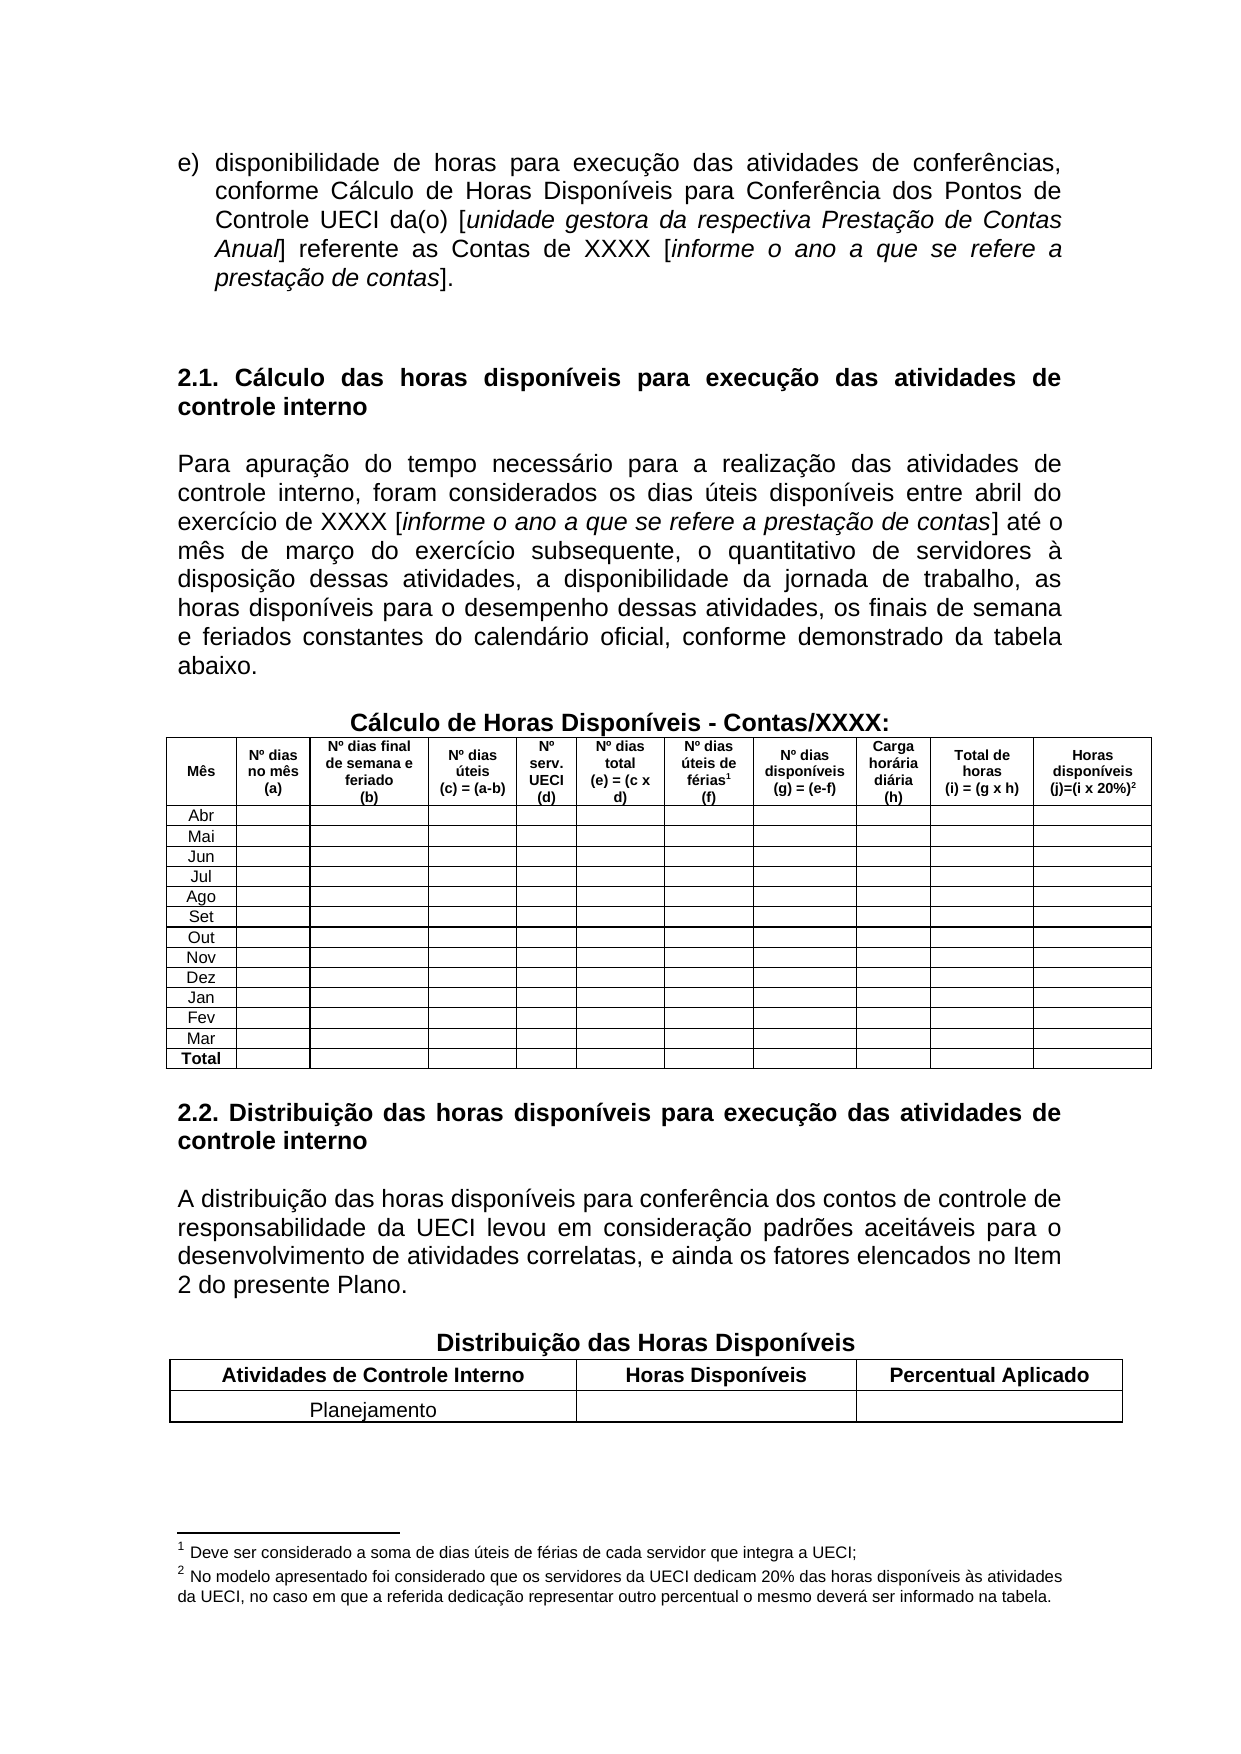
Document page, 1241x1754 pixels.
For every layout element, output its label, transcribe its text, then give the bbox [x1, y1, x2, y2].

table_cell [311, 826, 428, 846]
table_cell [311, 867, 428, 886]
table_cell [665, 928, 753, 947]
table_cell [665, 867, 753, 886]
table_header Nº dias úteis de férias (f) [665, 738, 753, 805]
table_cell [237, 847, 309, 866]
table_cell [429, 887, 516, 906]
table_cell [754, 887, 856, 906]
table_cell [754, 988, 856, 1007]
table_cell [754, 1049, 856, 1068]
table_cell [237, 1049, 309, 1068]
table_cell [429, 826, 516, 846]
table_cell [857, 948, 930, 967]
table_cell [237, 806, 309, 825]
text 2.1. Cálculo das horas disponíveis para execução das atividades de controle interno [177, 363, 1063, 421]
text 2.2. Distribuição das horas disponíveis para execução das atividades de controle interno [177, 1098, 1063, 1155]
table_cell [577, 988, 664, 1007]
table_header Nº dias final de semana e feriado (b) [311, 738, 428, 805]
table_cell [311, 887, 428, 906]
table_cell [577, 1029, 664, 1048]
table_cell [429, 1008, 516, 1027]
table_cell [517, 826, 576, 846]
table_cell Mai [167, 826, 236, 846]
table_cell [754, 826, 856, 846]
table_cell [931, 948, 1033, 967]
table_header Distribuição das Horas Disponíveis [170, 1328, 1122, 1359]
table_cell [577, 968, 664, 987]
table_cell [1034, 948, 1151, 967]
table_cell [517, 847, 576, 866]
table_cell [665, 1029, 753, 1048]
table_cell [429, 806, 516, 825]
table_cell [931, 988, 1033, 1007]
table_cell [1034, 847, 1151, 866]
table_cell [311, 928, 428, 947]
table_header Nº dias úteis (c) = (a-b) [429, 738, 516, 805]
table_cell Nov [167, 948, 236, 967]
table_cell [1034, 806, 1151, 825]
table_cell [857, 988, 930, 1007]
table_cell [754, 806, 856, 825]
table_cell [931, 928, 1033, 947]
table_cell [665, 948, 753, 967]
table_cell [311, 948, 428, 967]
table_cell [429, 1029, 516, 1048]
table_cell [665, 968, 753, 987]
table_cell [931, 1008, 1033, 1027]
table_cell [857, 1008, 930, 1027]
table_cell [577, 1049, 664, 1068]
table_cell [517, 1049, 576, 1068]
table_cell [577, 928, 664, 947]
table_cell [429, 968, 516, 987]
table_cell [311, 1049, 428, 1068]
table_cell Horas Disponíveis [577, 1360, 856, 1390]
table_cell [237, 988, 309, 1007]
table_cell [931, 806, 1033, 825]
table_cell [237, 1008, 309, 1027]
table_cell [517, 968, 576, 987]
table_cell Out [167, 928, 236, 947]
table_cell [429, 928, 516, 947]
table_cell [665, 1049, 753, 1068]
table_cell [665, 847, 753, 866]
table_cell [754, 907, 856, 926]
table_cell [857, 928, 930, 947]
table_cell [857, 806, 930, 825]
table_cell [1034, 907, 1151, 926]
table_cell [754, 1029, 856, 1048]
table_cell [665, 907, 753, 926]
table_cell [517, 887, 576, 906]
table_cell [754, 847, 856, 866]
table_header Total de horas (i) = (g x h) [931, 738, 1033, 805]
table_cell [237, 887, 309, 906]
table_cell [237, 948, 309, 967]
table_cell [577, 867, 664, 886]
table_cell Mar [167, 1029, 236, 1048]
table_cell [429, 988, 516, 1007]
table_cell [665, 826, 753, 846]
table_cell [577, 847, 664, 866]
table_cell [311, 847, 428, 866]
table_cell [517, 928, 576, 947]
table_cell [857, 1049, 930, 1068]
table_cell [754, 968, 856, 987]
table_cell [665, 988, 753, 1007]
table_cell Set [167, 907, 236, 926]
text Cálculo de Horas Disponíveis - Contas/XXXX: [177, 708, 1063, 737]
table_cell [931, 907, 1033, 926]
table_cell [311, 1008, 428, 1027]
table_cell [931, 1029, 1033, 1048]
table_cell [429, 907, 516, 926]
table_cell [429, 847, 516, 866]
table_cell [1034, 1008, 1151, 1027]
table_cell [429, 948, 516, 967]
table_cell [857, 847, 930, 866]
table_header Horas disponíveis (j)=(i x 20%) [1034, 738, 1151, 805]
table_cell [237, 867, 309, 886]
table_cell [429, 867, 516, 886]
table_cell [857, 826, 930, 846]
table_cell Jun [167, 847, 236, 866]
table_cell [237, 968, 309, 987]
table_cell [517, 907, 576, 926]
table_cell [577, 806, 664, 825]
table_cell [754, 928, 856, 947]
table_cell Percentual Aplicado [857, 1360, 1122, 1390]
table_cell [857, 907, 930, 926]
table_cell [577, 1008, 664, 1027]
text A distribuição das horas disponíveis para conferência dos contos de controle de responsabilidade da UECI levou em consideração padrões aceitáveis para o desenvolvimento de atividades correlatas, e ainda os fatores elencados no Item 2 do presente Plano. [177, 1184, 1063, 1299]
table_cell [311, 907, 428, 926]
table_cell [931, 968, 1033, 987]
table_header Nº dias no mês (a) [237, 738, 309, 805]
table_cell [754, 948, 856, 967]
table_cell [931, 826, 1033, 846]
table_cell [665, 887, 753, 906]
table_header Carga horária diária (h) [857, 738, 930, 805]
table_cell [517, 806, 576, 825]
table_cell [1034, 928, 1151, 947]
table_cell [857, 887, 930, 906]
table_cell [311, 806, 428, 825]
list disponibilidade de horas para execução das atividades de conferências, conforme Cálculo de Horas Disponíveis para Conferência dos Pontos de Controle UECI da(o) [unidade gestora da respectiva Prestação de Contas Anual] referente as Contas de XXXX [informe o ano a que se refere a prestação de contas]. [177, 148, 1063, 291]
table_cell [1034, 968, 1151, 987]
table_cell [577, 948, 664, 967]
table_cell [1034, 988, 1151, 1007]
table_cell [517, 867, 576, 886]
table_cell Ago [167, 887, 236, 906]
table_cell [517, 948, 576, 967]
table_header Nº serv. UECI (d) [517, 738, 576, 805]
table_cell [931, 887, 1033, 906]
table_cell Planejamento [171, 1391, 576, 1421]
table_cell Fev [167, 1008, 236, 1027]
table_cell [1034, 1029, 1151, 1048]
table_cell [857, 1029, 930, 1048]
table_cell [517, 988, 576, 1007]
table_cell [857, 968, 930, 987]
table_cell Abr [167, 806, 236, 825]
table_cell [665, 1008, 753, 1027]
table_cell Jul [167, 867, 236, 886]
table_cell [931, 867, 1033, 886]
table_cell [1034, 867, 1151, 886]
table_cell [931, 1049, 1033, 1068]
table_cell [311, 988, 428, 1007]
text Para apuração do tempo necessário para a realização das atividades de controle interno, foram considerados os dias úteis disponíveis entre abril do exercício de XXXX [informe o ano a que se refere a prestação de contas] até o mês de março do exercício subsequente, o quantitativo de servidores à disposição dessas atividades, a disponibilidade da jornada de trabalho, as horas disponíveis para o desempenho dessas atividades, os finais de semana e feriados constantes do calendário oficial, conforme demonstrado da tabela abaixo. [177, 449, 1063, 679]
table_cell [237, 928, 309, 947]
table_cell Total [167, 1049, 236, 1068]
table_cell [237, 826, 309, 846]
table_cell [311, 968, 428, 987]
table_cell [237, 907, 309, 926]
table_cell [577, 1391, 856, 1421]
table_cell [237, 1029, 309, 1048]
table_cell [1034, 887, 1151, 906]
table_cell [931, 847, 1033, 866]
table_cell [311, 1029, 428, 1048]
table_header Nº dias total (e) = (c x d) [577, 738, 664, 805]
table_cell [754, 867, 856, 886]
table_cell [577, 907, 664, 926]
table_cell [857, 867, 930, 886]
table_cell [517, 1008, 576, 1027]
table_cell [1034, 1049, 1151, 1068]
table_cell [429, 1049, 516, 1068]
table_cell [577, 887, 664, 906]
table_cell Atividades de Controle Interno [171, 1360, 576, 1390]
table_cell Dez [167, 968, 236, 987]
table_cell Jan [167, 988, 236, 1007]
table_header Mês [167, 738, 236, 805]
table_cell [577, 826, 664, 846]
table_cell [665, 806, 753, 825]
table_cell [1034, 826, 1151, 846]
table_header Nº dias disponíveis (g) = (e-f) [754, 738, 856, 805]
table_cell [517, 1029, 576, 1048]
table_cell [857, 1391, 1122, 1421]
table_cell [754, 1008, 856, 1027]
